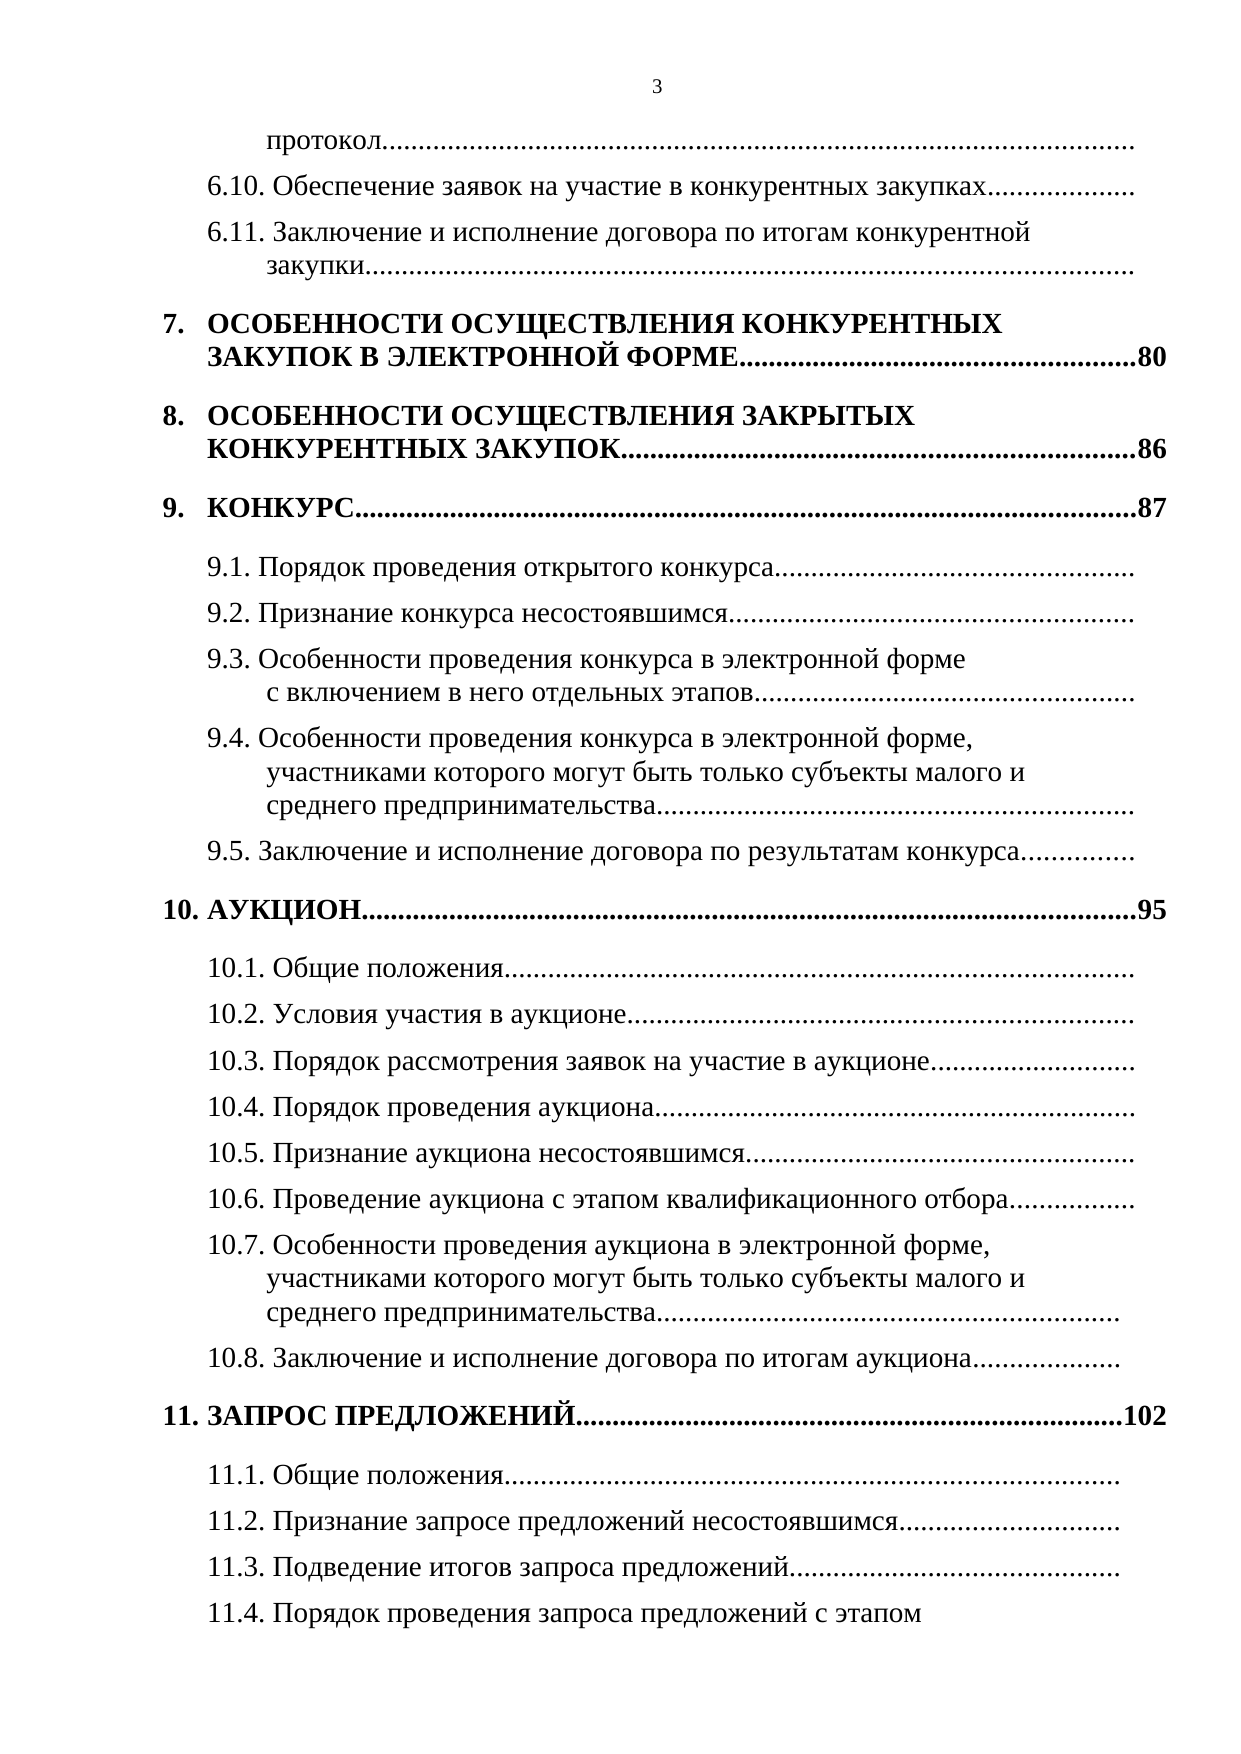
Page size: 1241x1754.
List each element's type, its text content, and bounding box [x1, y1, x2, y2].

text 10.7. Особенности проведения аукциона в электронной форме, участниками которого могут быть только субъекты малого и среднего предпринимательства 100 [207, 1227, 1107, 1327]
text 9. КОНКУРС 87 [162, 490, 1152, 524]
text 9.2. Признание конкурса несостоявшимся 88 [207, 595, 1107, 628]
text 10.1. Общие положения 95 [207, 951, 1107, 984]
text 7. ОСОБЕННОСТИ ОСУЩЕСТВЛЕНИЯ КОНКУРЕНТНЫХ ЗАКУПОК В ЭЛЕКТРОННОЙ ФОРМЕ 80 [162, 306, 1152, 373]
text 11.2. Признание запросе предложений несостоявшимся 104 [207, 1503, 1107, 1537]
text 11.1. Общие положения 102 [207, 1457, 1107, 1491]
text 9.4. Особенности проведения конкурса в электронной форме, участниками которого могут быть только субъекты малого и среднего предпринимательства 93 [207, 720, 1107, 821]
text 6.10. Обеспечение заявок на участие в конкурентных закупках 77 [207, 168, 1107, 201]
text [207, 1595, 1107, 1629]
text 9.1. Порядок проведения открытого конкурса 87 [207, 549, 1107, 582]
text 11.3. Подведение итогов запроса предложений 104 [207, 1549, 1107, 1583]
text 10.8. Заключение и исполнение договора по итогам аукциона 101 [207, 1340, 1107, 1373]
text 6.11. Заключение и исполнение договора по итогам конкурентной закупки 78 [207, 214, 1107, 281]
text 9.3. Особенности проведения конкурса в электронной форме с включением в него отдельных этапов 88 [207, 641, 1107, 708]
text 10.3. Порядок рассмотрения заявок на участие в аукционе 96 [207, 1043, 1107, 1076]
text 10.5. Признание аукциона несостоявшимся 99 [207, 1135, 1107, 1168]
text 10.4. Порядок проведения аукциона 97 [207, 1089, 1107, 1122]
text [207, 122, 1107, 155]
text 10.2. Условия участия в аукционе 96 [207, 997, 1107, 1030]
text 9.5. Заключение и исполнение договора по результатам конкурса 94 [207, 833, 1107, 867]
text 10. АУКЦИОН 95 [162, 892, 1152, 926]
text 8. ОСОБЕННОСТИ ОСУЩЕСТВЛЕНИЯ ЗАКРЫТЫХ КОНКУРЕНТНЫХ ЗАКУПОК 86 [162, 398, 1152, 465]
text 11. ЗАПРОС ПРЕДЛОЖЕНИЙ 102 [162, 1398, 1152, 1432]
text 10.6. Проведение аукциона с этапом квалификационного отбора 99 [207, 1181, 1107, 1214]
